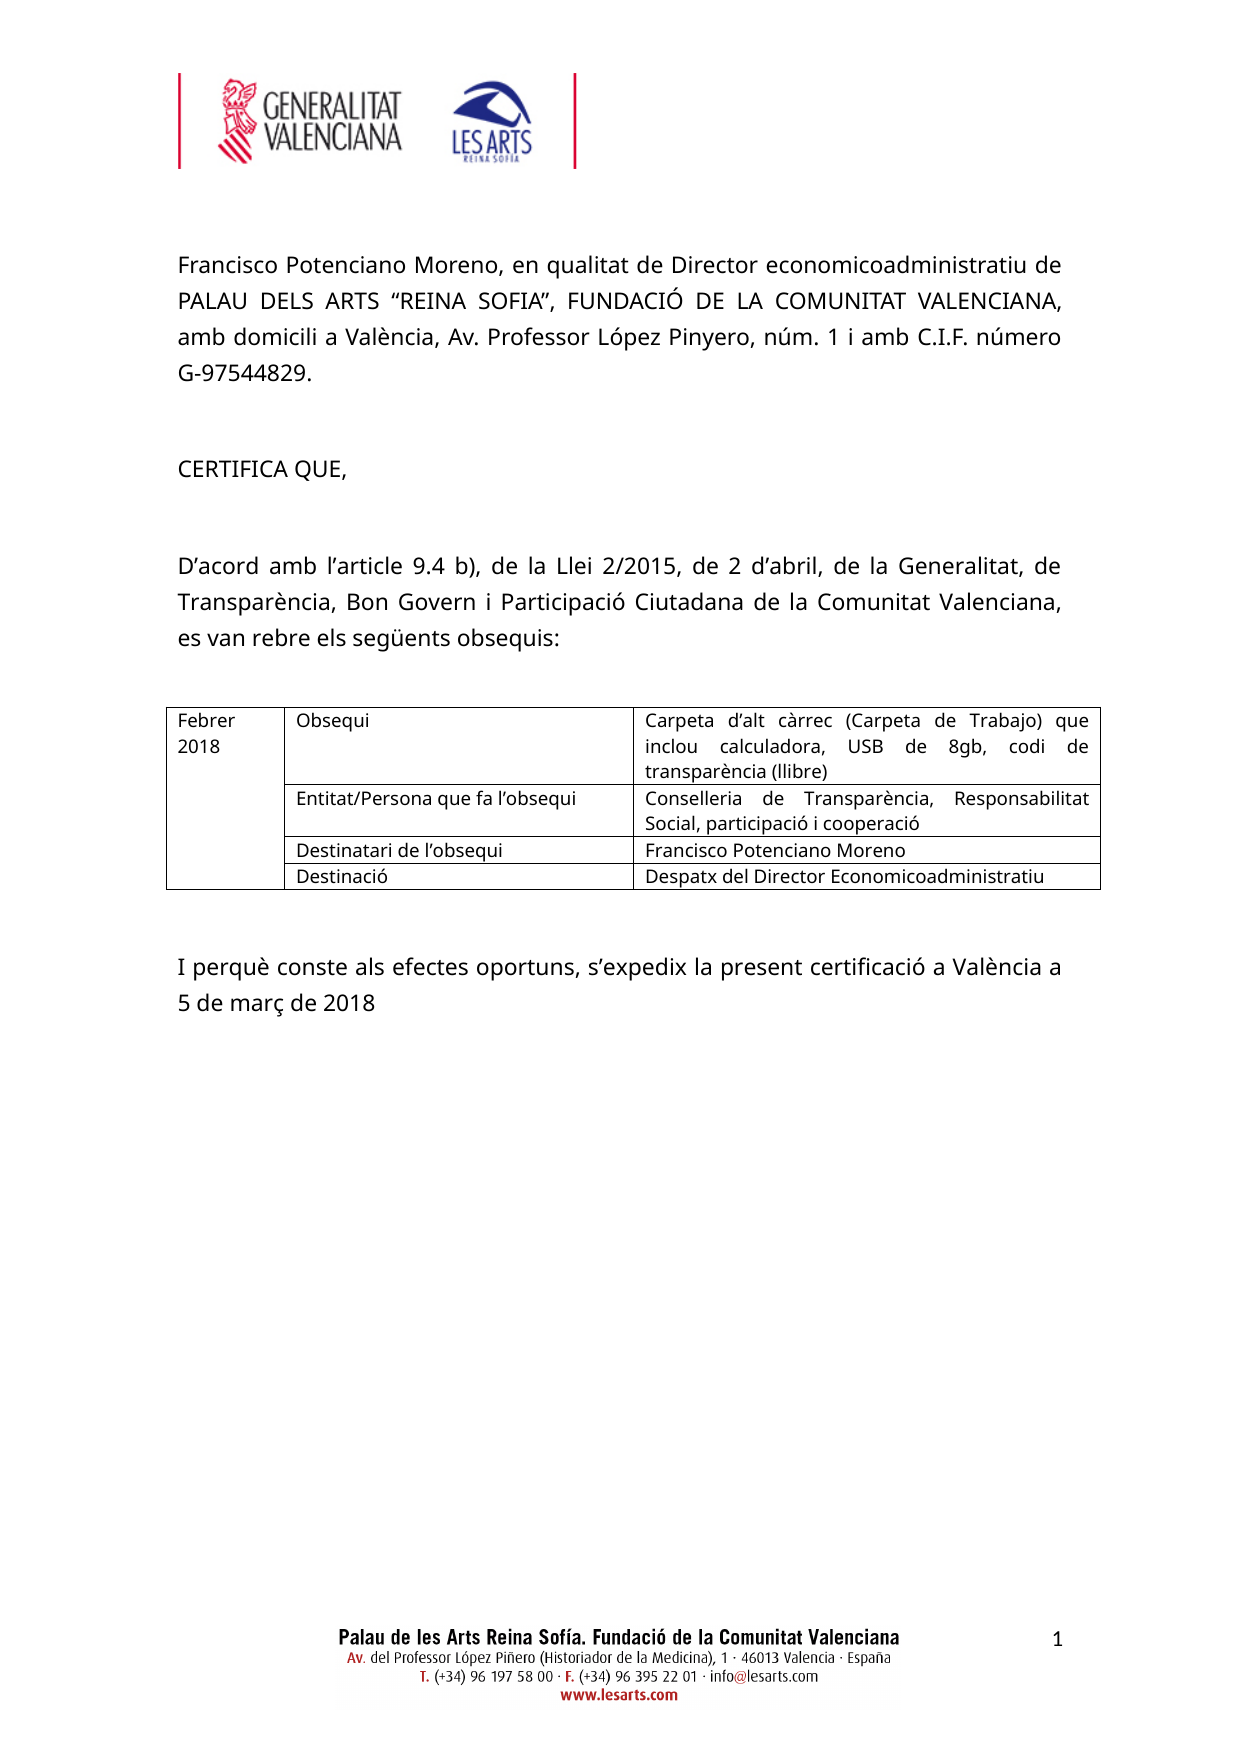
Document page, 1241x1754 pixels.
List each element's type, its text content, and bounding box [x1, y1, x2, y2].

text I perquè conste als efectes oportuns, s’expedix la present certificació a València a 5 de març de 2018 [177, 951, 1063, 1018]
text Francisco Potenciano Moreno, en qualitat de Director economicoadministratiu de PALAU DELS ARTS “REINA SOFIA”, FUNDACIÓ DE LA COMUNITAT VALENCIANA, amb domicili a València, Av. Professor López Pinyero, núm. 1 i amb C.I.F. número G-97544829. [177, 249, 1063, 388]
subtitle D’acord amb l’article 9.4 b), de la Llei 2/2015, de 2 d’abril, de la Generalitat, de Transparència, Bon Govern i Participació Ciutadana de la Comunitat Valenciana, es van rebre els següents obsequis: [177, 550, 1063, 653]
text CERTIFICA QUE, [177, 453, 1063, 485]
table_cell Destinació [285, 864, 633, 889]
table_header Carpeta d’alt càrrec (Carpeta de Trabajo) que inclou calculadora, USB de 8gb, codi de transparència (llibre) [634, 708, 1100, 784]
picture [335, 1625, 901, 1710]
table_cell Francisco Potenciano Moreno [634, 837, 1100, 863]
table_cell Despatx del Director Economicoadministratiu [634, 864, 1100, 889]
table_header Febrer 2018 [167, 708, 284, 889]
table_cell Conselleria de Transparència, Responsabilitat Social, participació i cooperació [634, 785, 1100, 836]
table_cell Destinatari de l’obsequi [285, 837, 633, 863]
picture [177, 73, 606, 169]
table_cell Entitat/Persona que fa l’obsequi [285, 785, 633, 836]
table_header Obsequi [285, 708, 633, 784]
